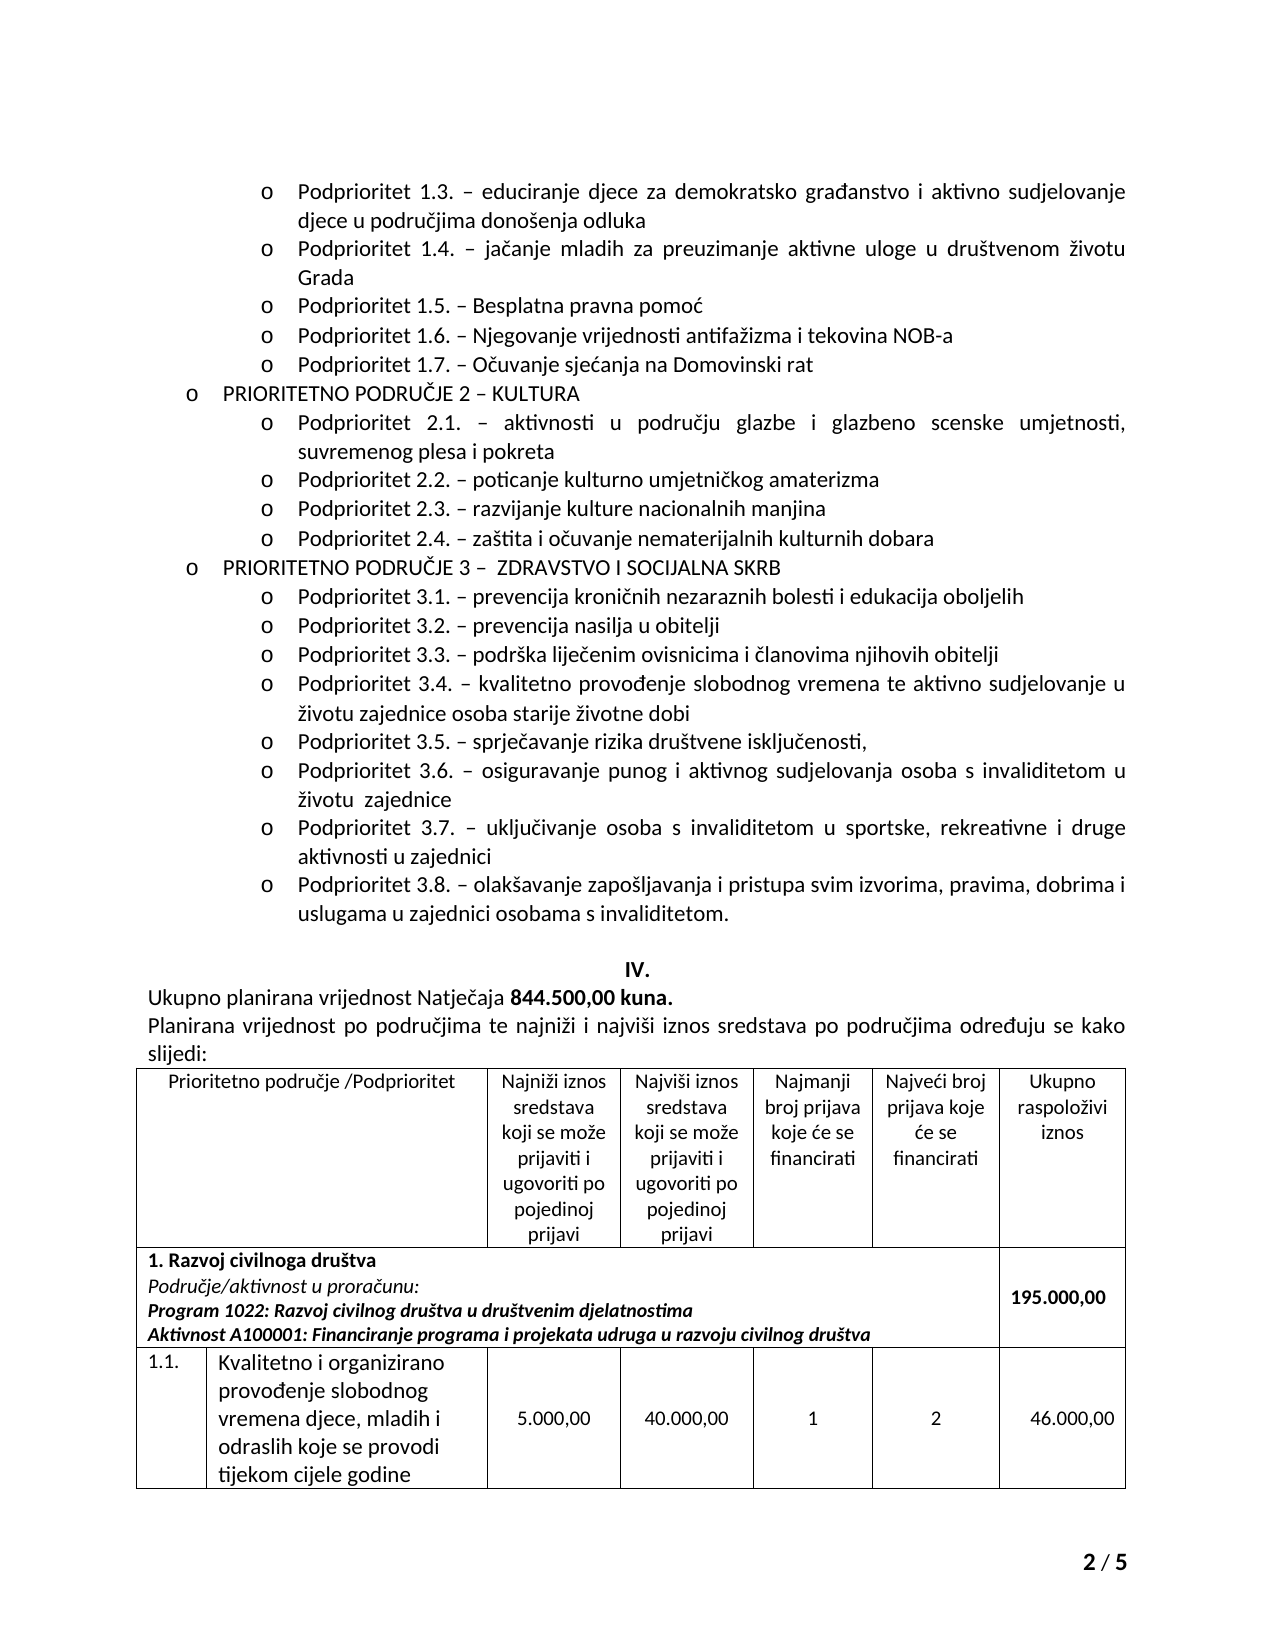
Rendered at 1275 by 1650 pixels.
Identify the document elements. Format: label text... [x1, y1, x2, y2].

list Podprioritet 3.3. – podrška liječenim ovisnicima i članovima njihovih obitelji [260, 640, 1127, 669]
table_header Najniži iznos sredstava koji se može prijaviti i ugovoriti po pojedinoj prijavi [488, 1069, 620, 1247]
list Podprioritet 1.4. – jačanje mladih za preuzimanje aktivne uloge u društvenom životu Grada [260, 234, 1127, 292]
table_cell 5.000,00 [488, 1348, 620, 1488]
table_cell 1 [754, 1348, 872, 1488]
table_header Prioritetno područje /Podprioritet [137, 1069, 487, 1247]
list Podprioritet 2.1. – aktivnosti u području glazbe i glazbeno scenske umjetnosti, suvremenog plesa i pokreta [260, 408, 1127, 465]
table_header Najmanji broj prijava koje će se financirati [754, 1069, 872, 1247]
list Podprioritet 1.5. – Besplatna pravna pomoć [260, 292, 1127, 321]
table_cell 2 [873, 1348, 999, 1488]
list PRIORITETNO PODRUČJE 3 – ZDRAVSTVO I SOCIJALNA SKRB [185, 553, 1127, 582]
table_header Najviši iznos sredstava koji se može prijaviti i ugovoriti po pojedinoj prijavi [621, 1069, 753, 1247]
text Planirana vrijednost po područjima te najniži i najviši iznos sredstava po područjima određuju se kako slijedi: [148, 1012, 1127, 1068]
list Podprioritet 3.7. – uključivanje osoba s invaliditetom u sportske, rekreativne i druge aktivnosti u zajednici [260, 813, 1127, 870]
list Podprioritet 2.3. – razvijanje kulture nacionalnih manjina [260, 494, 1127, 524]
list Podprioritet 3.4. – kvalitetno provođenje slobodnog vremena te aktivno sudjelovanje u životu zajednice osoba starije životne dobi [260, 669, 1127, 727]
list Podprioritet 2.2. – poticanje kulturno umjetničkog amaterizma [260, 465, 1127, 494]
list Podprioritet 3.5. – sprječavanje rizika društvene isključenosti, [260, 727, 1127, 756]
list Podprioritet 3.2. – prevencija nasilja u obitelji [260, 611, 1127, 640]
table_cell 195.000,00 [1000, 1248, 1125, 1347]
list Podprioritet 3.6. – osiguravanje punog i aktivnog sudjelovanja osoba s invaliditetom u životu zajednice [260, 756, 1127, 813]
list Podprioritet 3.8. – olakšavanje zapošljavanja i pristupa svim izvorima, pravima, dobrima i uslugama u zajednici osobama s invaliditetom. [260, 870, 1127, 927]
list PRIORITETNO PODRUČJE 2 – KULTURA [185, 379, 1127, 408]
list Podprioritet 3.1. – prevencija kroničnih nezaraznih bolesti i edukacija oboljelih [260, 582, 1127, 611]
table_cell 46.000,00 [1000, 1348, 1125, 1488]
table_cell Kvalitetno i organizirano provođenje slobodnog vremena djece, mladih i odraslih koje se provodi tijekom cijele godine [207, 1348, 487, 1488]
text Ukupno planirana vrijednost Natječaja 844.500,00 kuna. [148, 983, 1127, 1012]
list Podprioritet 1.6. – Njegovanje vrijednosti antifažizma i tekovina NOB-a [260, 321, 1127, 350]
table_cell 40.000,00 [621, 1348, 753, 1488]
table_cell 1.1. [137, 1348, 206, 1488]
text IV. [148, 956, 1127, 983]
list Podprioritet 1.7. – Očuvanje sjećanja na Domovinski rat [260, 350, 1127, 379]
table_cell 1. Razvoj civilnoga društva Područje/aktivnost u proračunu: Program 1022: Razvoj civilnog društva u društvenim djelatnostima Aktivnost A100001: Financiranje programa i projekata udruga u razvoju civilnog društva [137, 1248, 999, 1347]
table_header Najveći broj prijava koje će se financirati [873, 1069, 999, 1247]
table_header Ukupno raspoloživi iznos [1000, 1069, 1125, 1247]
list Podprioritet 2.4. – zaštita i očuvanje nematerijalnih kulturnih dobara [260, 524, 1127, 553]
list Podprioritet 1.3. – educiranje djece za demokratsko građanstvo i aktivno sudjelovanje djece u područjima donošenja odluka [260, 177, 1127, 234]
